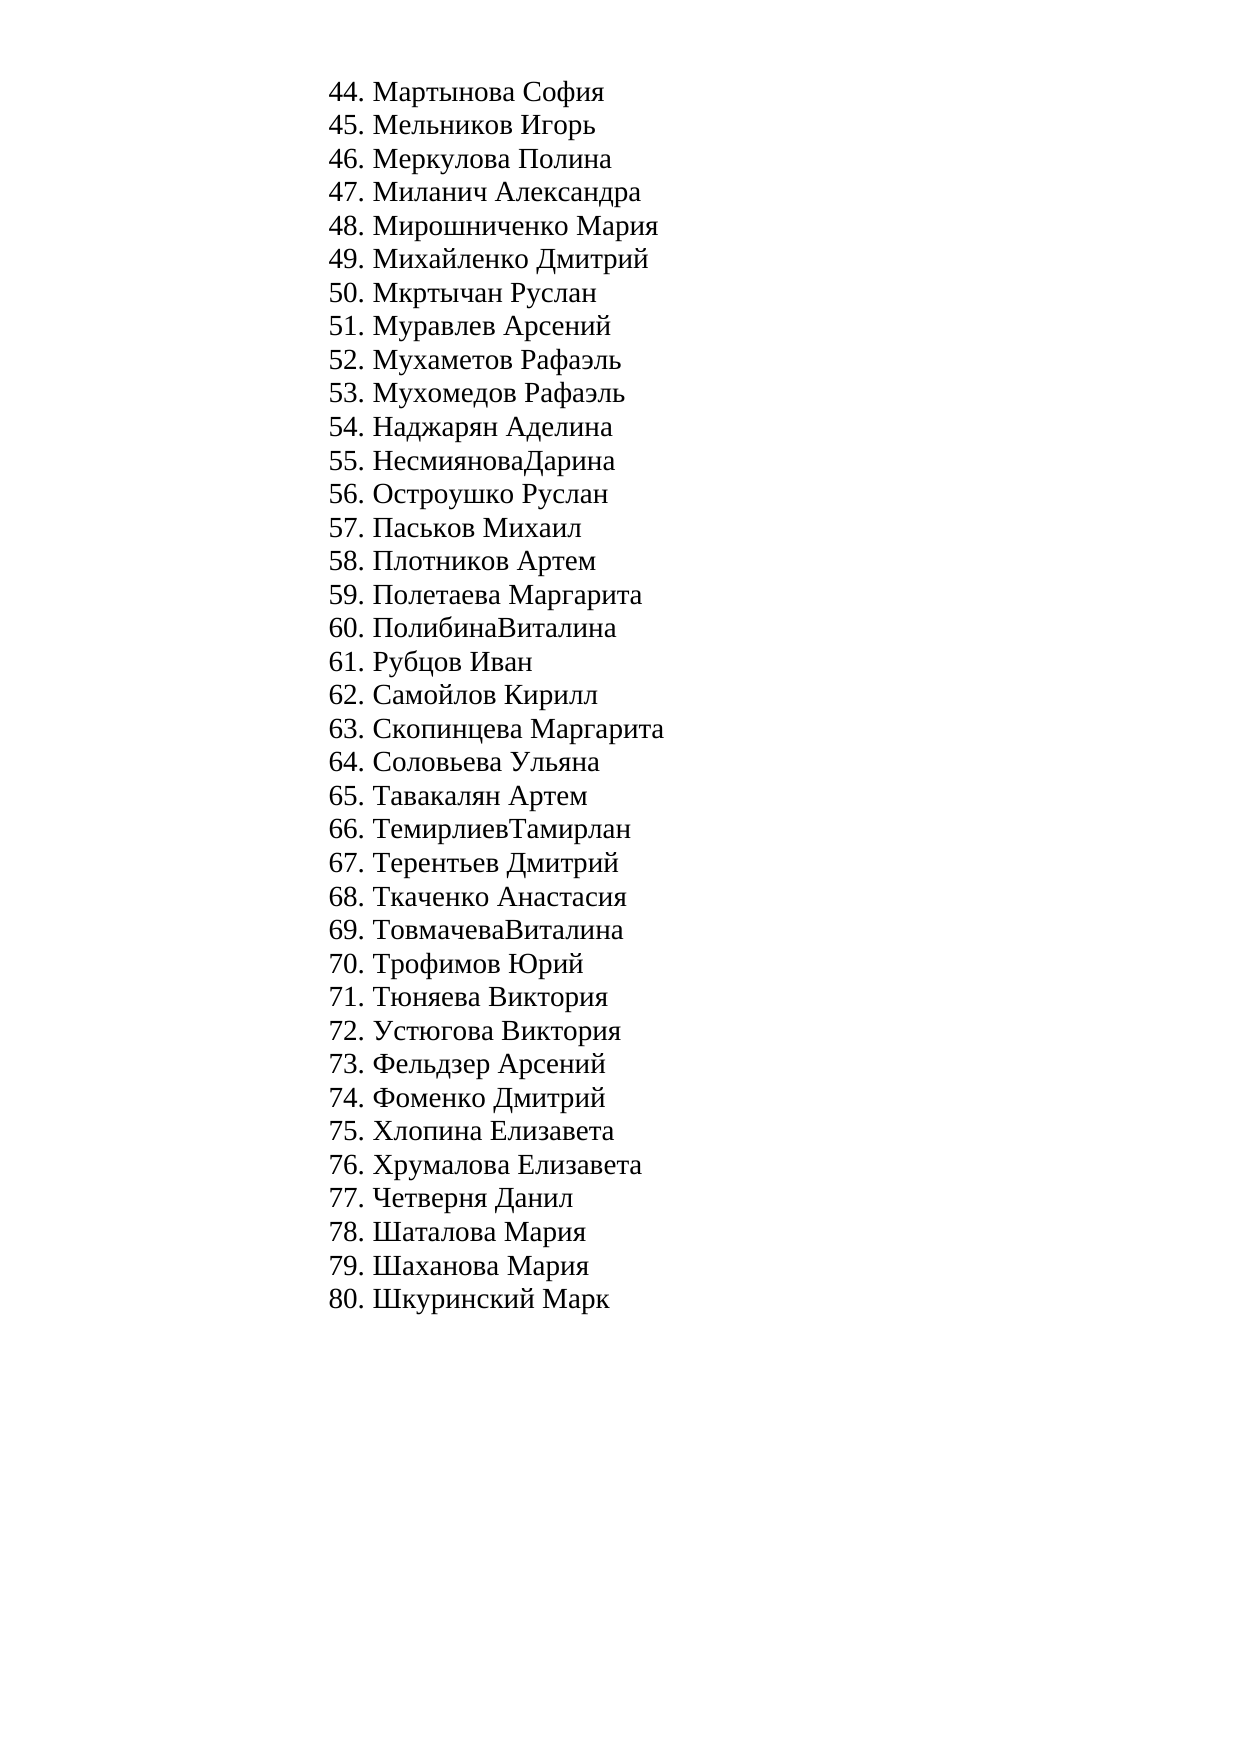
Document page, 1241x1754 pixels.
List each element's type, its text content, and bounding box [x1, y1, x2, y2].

list Паськов Михаил [299, 510, 1090, 543]
list ТовмачеваВиталина [299, 912, 1090, 946]
list Самойлов Кирилл [299, 677, 1090, 711]
list Остроушко Руслан [299, 476, 1090, 510]
list Шаханова Мария [299, 1248, 1090, 1281]
list Миланич Александра [299, 174, 1090, 208]
list Меркулова Полина [299, 141, 1090, 174]
list Фоменко Дмитрий [299, 1080, 1090, 1113]
list Соловьева Ульяна [299, 744, 1090, 778]
list Ткаченко Анастасия [299, 879, 1090, 912]
list ПолибинаВиталина [299, 610, 1090, 644]
list Мухомедов Рафаэль [299, 376, 1090, 409]
list Муравлев Арсений [299, 308, 1090, 342]
list Плотников Артем [299, 543, 1090, 577]
list Хрумалова Елизавета [299, 1147, 1090, 1181]
list Мкртычан Руслан [299, 275, 1090, 308]
list Тавакалян Артем [299, 778, 1090, 812]
list Наджарян Аделина [299, 409, 1090, 443]
list Хлопина Елизавета [299, 1113, 1090, 1147]
list Мельников Игорь [299, 107, 1090, 141]
list Шаталова Мария [299, 1214, 1090, 1248]
list Рубцов Иван [299, 644, 1090, 677]
list Терентьев Дмитрий [299, 845, 1090, 879]
list Полетаева Маргарита [299, 577, 1090, 610]
list Мухаметов Рафаэль [299, 342, 1090, 376]
list Четверня Данил [299, 1181, 1090, 1214]
list Устюгова Виктория [299, 1013, 1090, 1046]
list Мирошниченко Мария [299, 208, 1090, 241]
list Трофимов Юрий [299, 946, 1090, 979]
list Мартынова София [299, 74, 1090, 107]
list Шкуринский Марк [299, 1281, 1090, 1315]
list НесмияноваДарина [299, 443, 1090, 476]
list ТемирлиевТамирлан [299, 812, 1090, 845]
list Фельдзер Арсений [299, 1046, 1090, 1080]
list Михайленко Дмитрий [299, 241, 1090, 275]
list Тюняева Виктория [299, 979, 1090, 1013]
list Скопинцева Маргарита [299, 711, 1090, 744]
